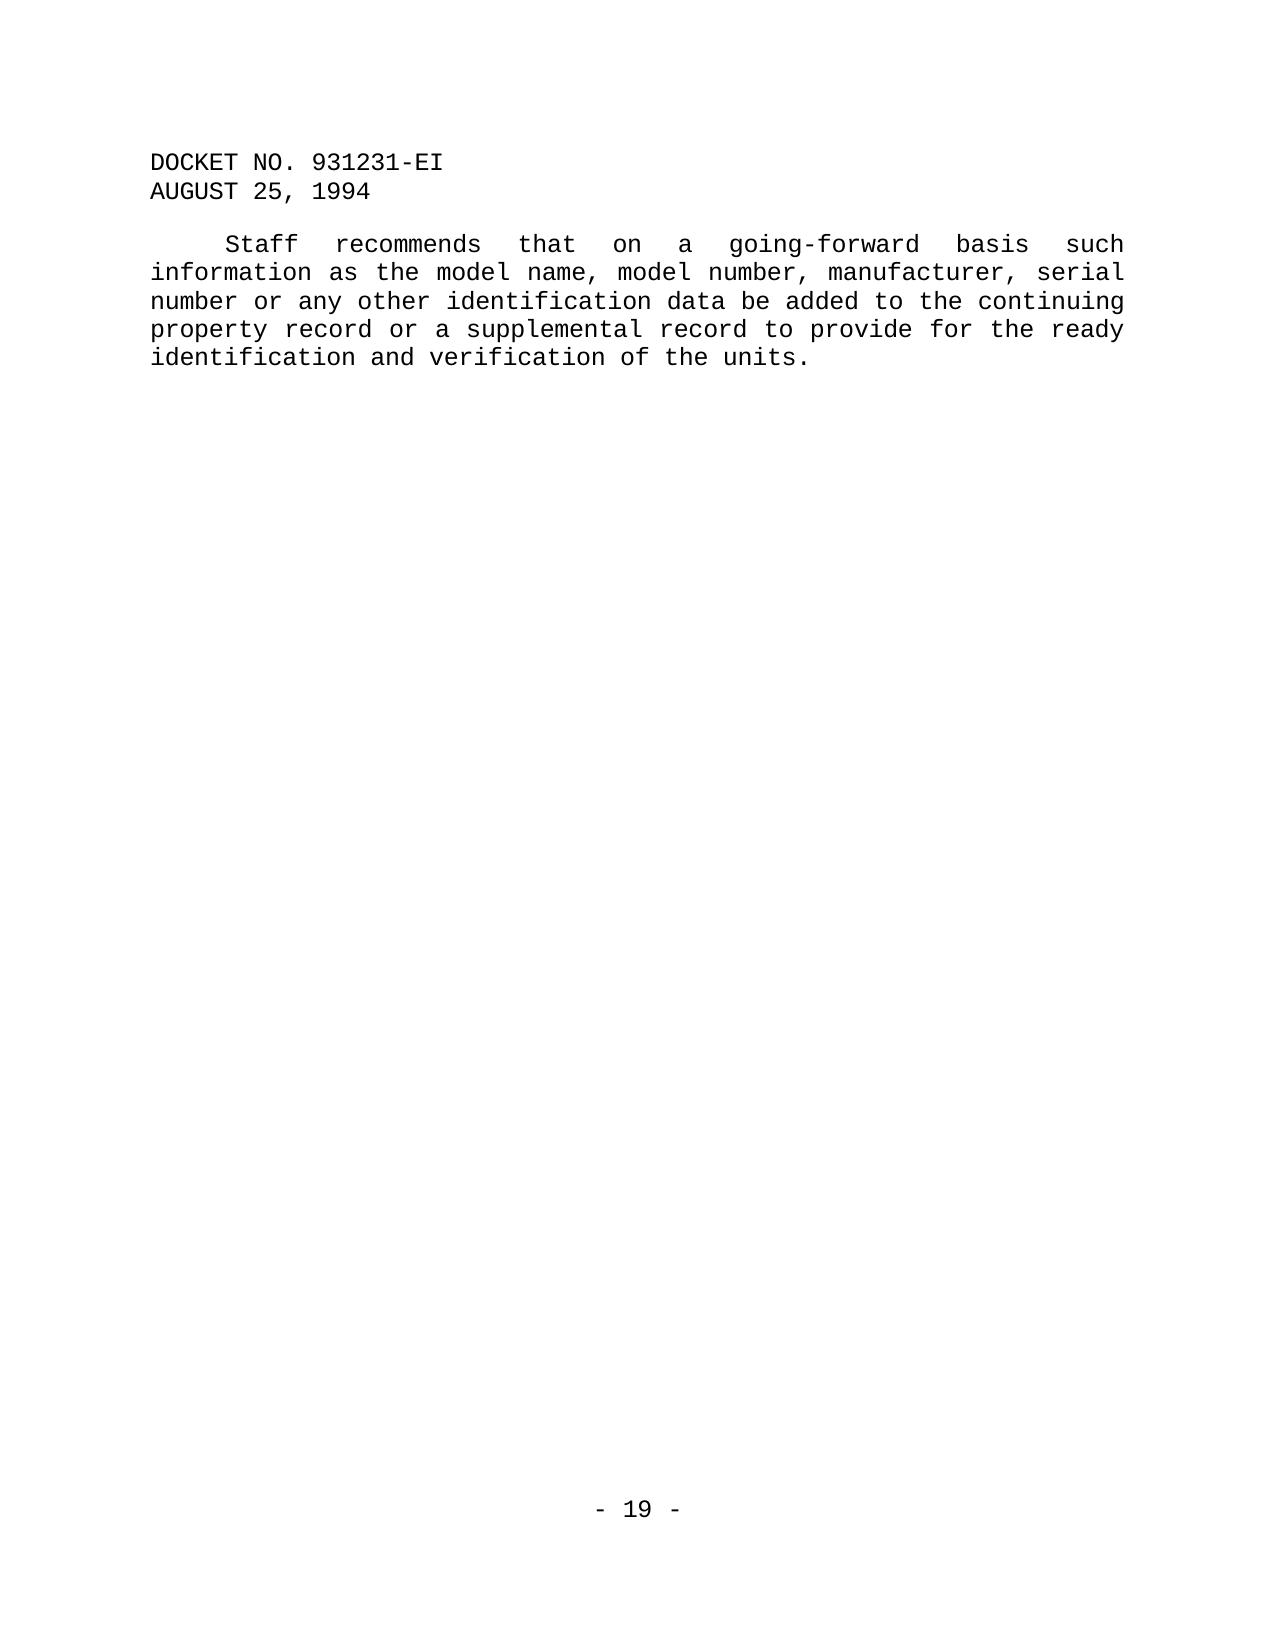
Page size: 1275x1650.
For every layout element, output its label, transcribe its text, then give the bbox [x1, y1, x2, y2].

text Staff recommends that on a going-forward basis such information as the model name, model number, manufacturer, serial number or any other identification data be added to the continuing property record or a supplemental record to provide for the ready identification and verification of the units. [150, 232, 1125, 373]
